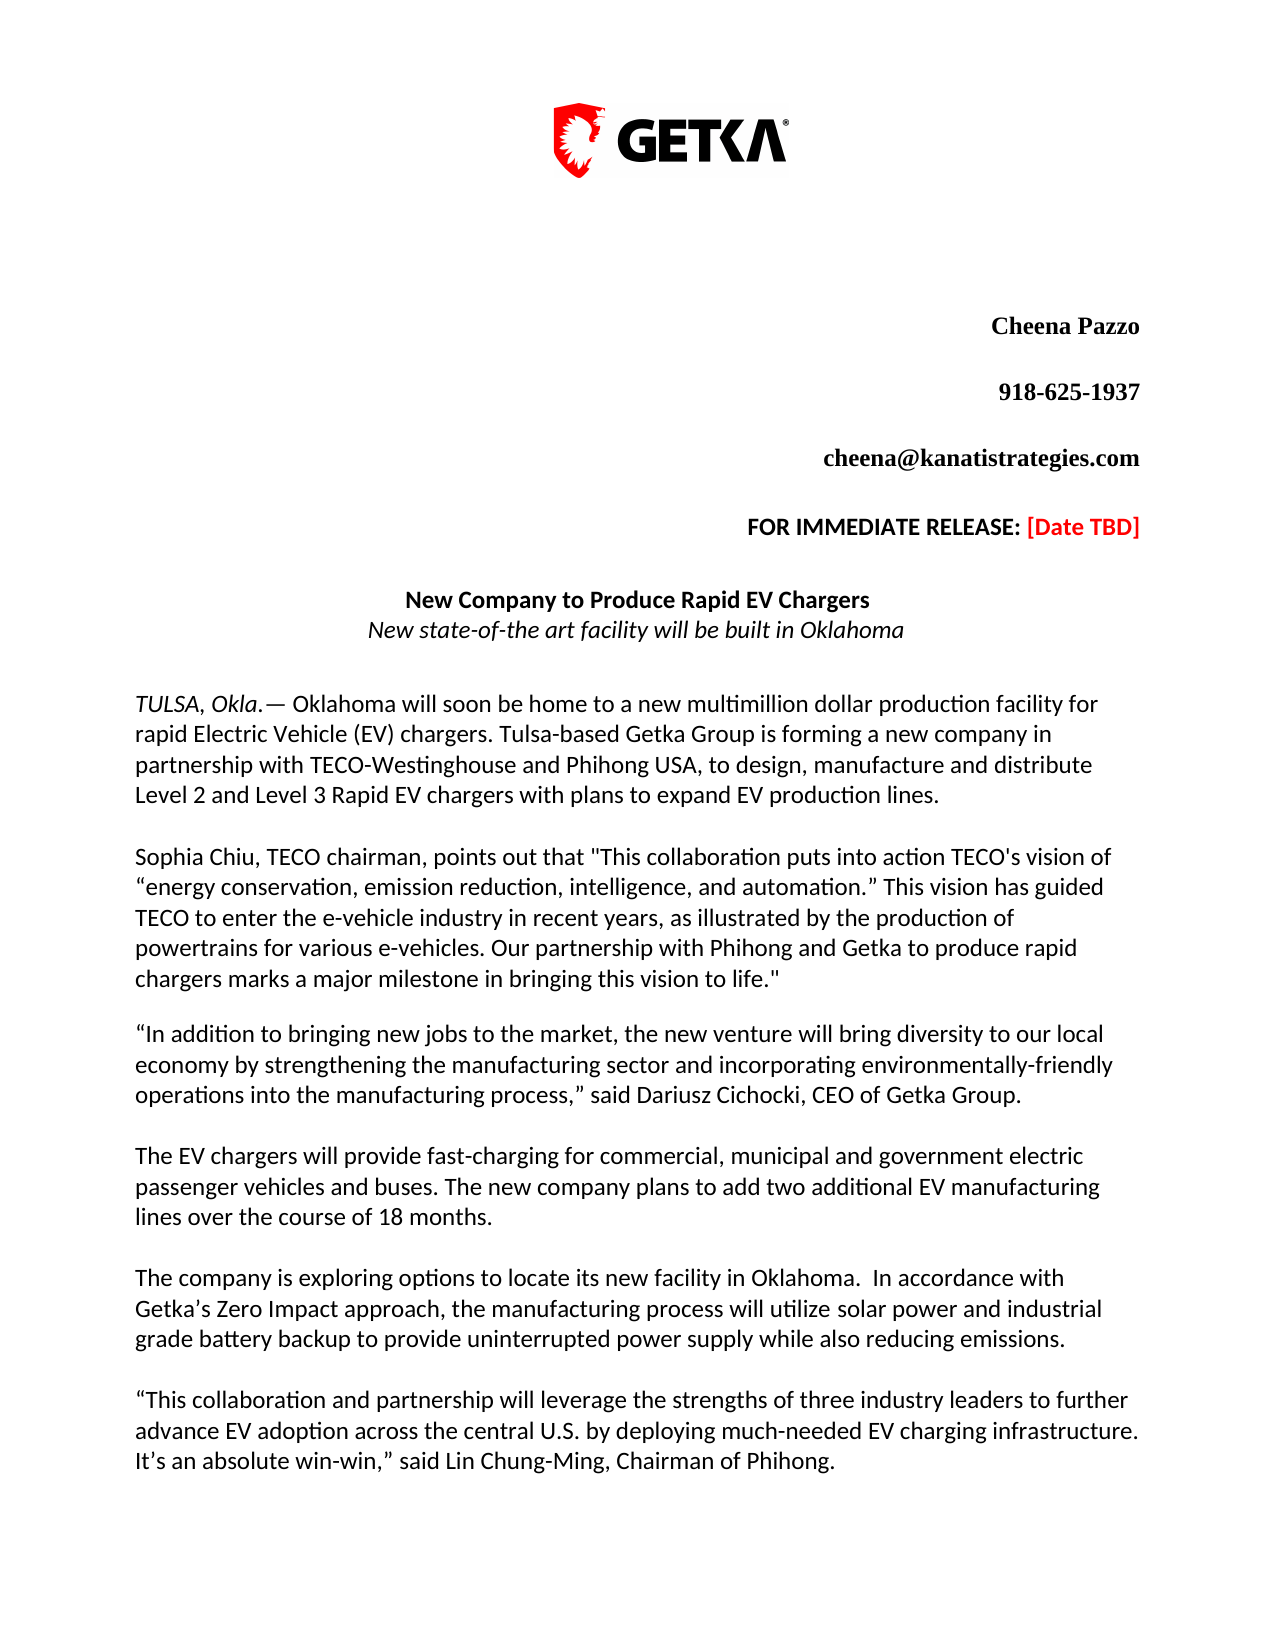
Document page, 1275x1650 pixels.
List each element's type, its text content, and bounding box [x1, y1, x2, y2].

text The company is exploring options to locate its new facility in Oklahoma. In accordance with Getka’s Zero Impact approach, the manufacturing process will utilize solar power and industrial grade battery backup to provide uninterrupted power supply while also reducing emissions. [135, 1262, 1140, 1354]
text The EV chargers will provide fast-charging for commercial, municipal and government electric passenger vehicles and buses. The new company plans to add two additional EV manufacturing lines over the course of 18 months. [135, 1140, 1140, 1232]
text TULSA, Okla.— Oklahoma will soon be home to a new multimillion dollar production facility for rapid Electric Vehicle (EV) chargers. Tulsa-based Getka Group is forming a new company in partnership with TECO-Westinghouse and Phihong USA, to design, manufacture and distribute Level 2 and Level 3 Rapid EV chargers with plans to expand EV production lines. [135, 688, 1140, 810]
text “This collaboration and partnership will leverage the strengths of three industry leaders to further advance EV adoption across the central U.S. by deploying much-needed EV charging infrastructure. It’s an absolute win-win,” said Lin Chung-Ming, Chairman of Phihong. [135, 1384, 1140, 1476]
text FOR IMMEDIATE RELEASE: [Date TBD] [135, 511, 1140, 542]
title New state-of-the art facility will be built in Oklahoma [135, 614, 1140, 645]
picture [553, 103, 789, 178]
title New Company to Produce Rapid EV Chargers [135, 584, 1140, 614]
text “In addition to bringing new jobs to the market, the new venture will bring diversity to our local economy by strengthening the manufacturing sector and incorporating environmentally-friendly operations into the manufacturing process,” said Dariusz Cichocki, CEO of Getka Group. [135, 1018, 1140, 1110]
text Sophia Chiu, TECO chairman, points out that "This collaboration puts into action TECO's vision of “energy conservation, emission reduction, intelligence, and automation.” This vision has guided TECO to enter the e-vehicle industry in recent years, as illustrated by the production of powertrains for various e-vehicles. Our partnership with Phihong and Getka to produce rapid chargers marks a major milestone in bringing this vision to life." [135, 841, 1140, 993]
